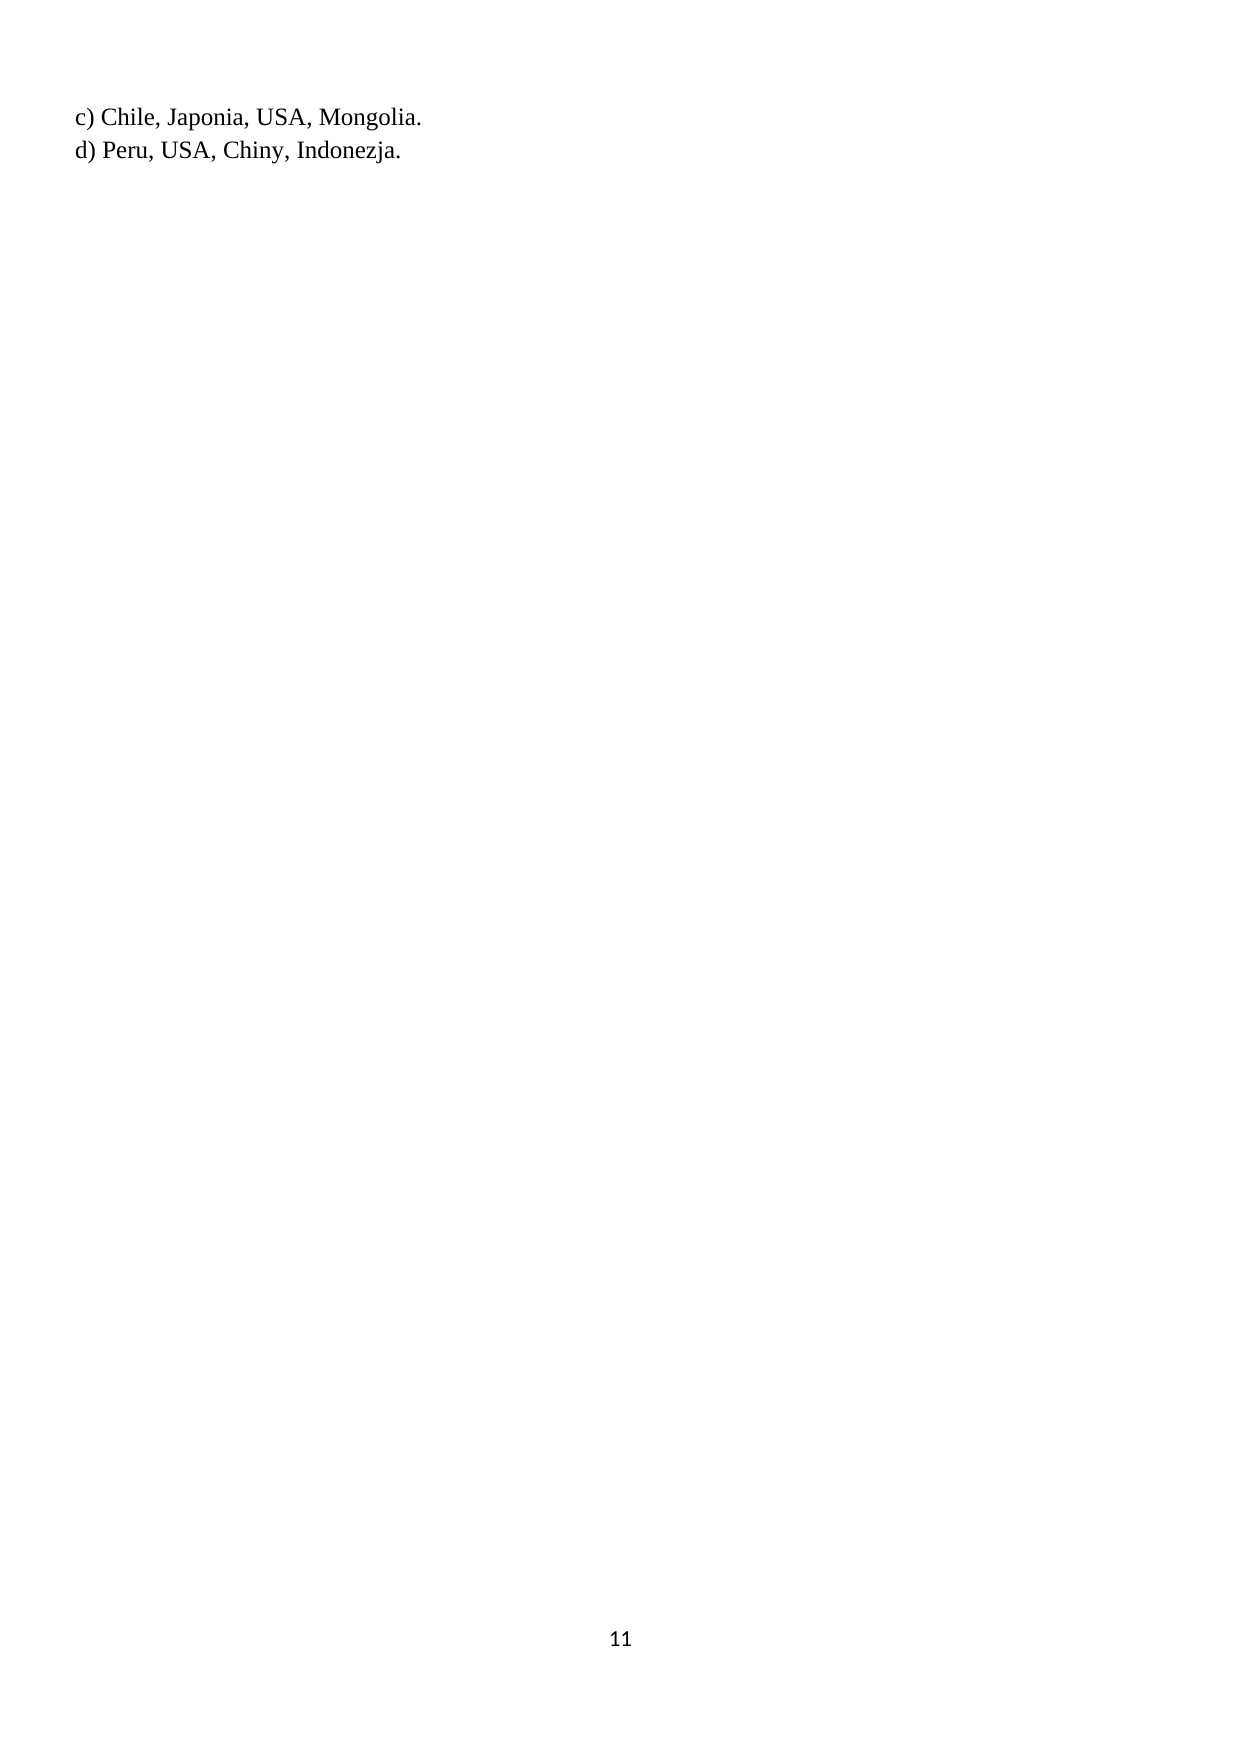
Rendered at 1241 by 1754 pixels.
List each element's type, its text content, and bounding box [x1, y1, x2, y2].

text c) Chile, Japonia, USA, Mongolia. [75, 102, 1165, 131]
text d) Peru, USA, Chiny, Indonezja. [75, 135, 1165, 163]
